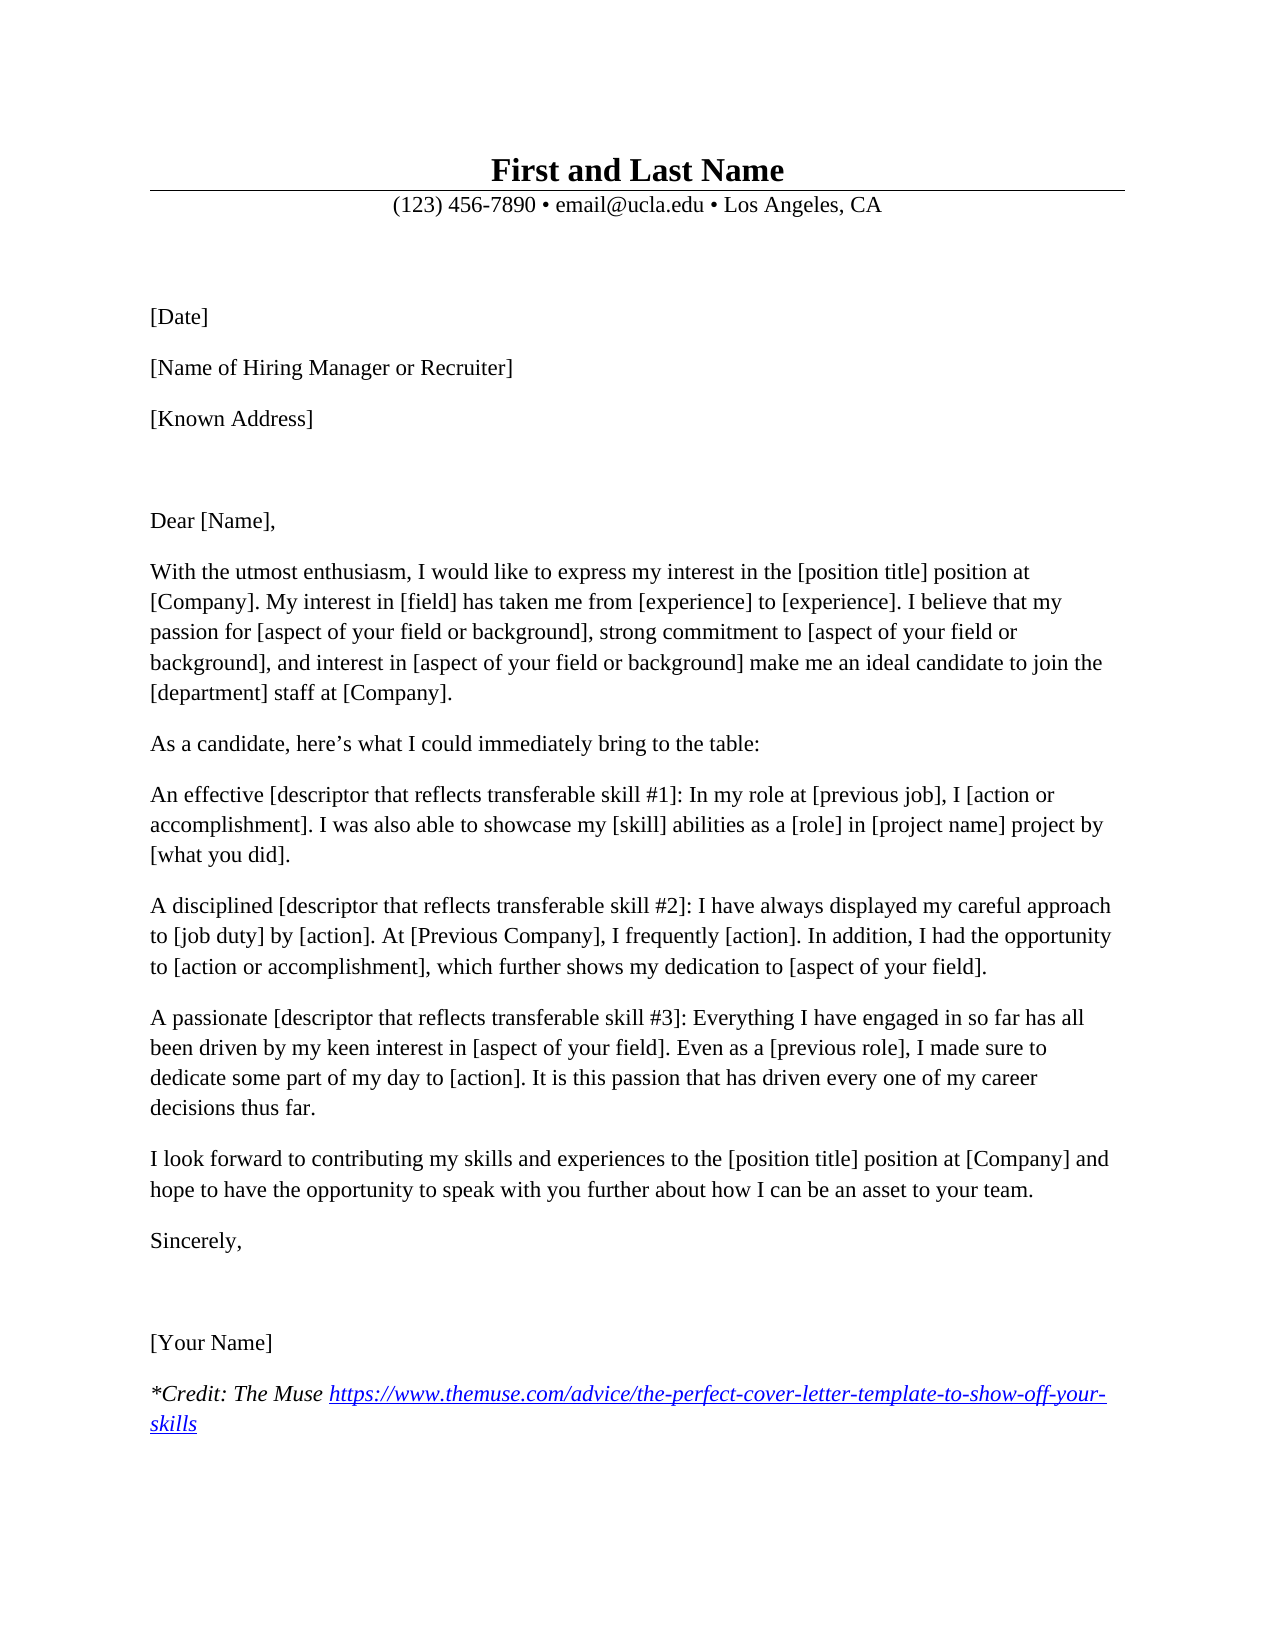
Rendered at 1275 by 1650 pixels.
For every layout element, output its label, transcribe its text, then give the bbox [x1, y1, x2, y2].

text [Name of Hiring Manager or Recruiter] [150, 354, 1125, 380]
text An effective [descriptor that reflects transferable skill #1]: In my role at [previous job], I [action or accomplishment]. I was also able to showcase my [skill] abilities as a [role] in [project name] project by [what you did]. [150, 781, 1125, 868]
text (123) 456-7890 • email@ucla.edu • Los Angeles, CA [150, 191, 1125, 218]
text [Known Address] [150, 405, 1125, 431]
text *Credit: The Muse https://www.themuse.com/advice/the-perfect-cover-letter-template-to-show-off-your-skills [150, 1380, 1125, 1436]
text As a candidate, here’s what I could immediately bring to the table: [150, 730, 1125, 756]
subtitle First and Last Name [150, 150, 1125, 190]
text A disciplined [descriptor that reflects transferable skill #2]: I have always displayed my careful approach to [job duty] by [action]. At [Previous Company], I frequently [action]. In addition, I had the opportunity to [action or accomplishment], which further shows my dedication to [aspect of your field]. [150, 892, 1125, 979]
text [Date] [150, 303, 1125, 329]
text Dear [Name], [150, 507, 1125, 533]
text [Your Name] [150, 1329, 1125, 1355]
text With the utmost enthusiasm, I would like to express my interest in the [position title] position at [Company]. My interest in [field] has taken me from [experience] to [experience]. I believe that my passion for [aspect of your field or background], strong commitment to [aspect of your field or background], and interest in [aspect of your field or background] make me an ideal candidate to join the [department] staff at [Company]. [150, 558, 1125, 705]
text I look forward to contributing my skills and experiences to the [position title] position at [Company] and hope to have the opportunity to speak with you further about how I can be an asset to your team. [150, 1146, 1125, 1202]
text A passionate [descriptor that reflects transferable skill #3]: Everything I have engaged in so far has all been driven by my keen interest in [aspect of your field]. Even as a [previous role], I made sure to dedicate some part of my day to [action]. It is this passion that has driven every one of my career decisions thus far. [150, 1004, 1125, 1121]
text Sincerely, [150, 1227, 1125, 1253]
